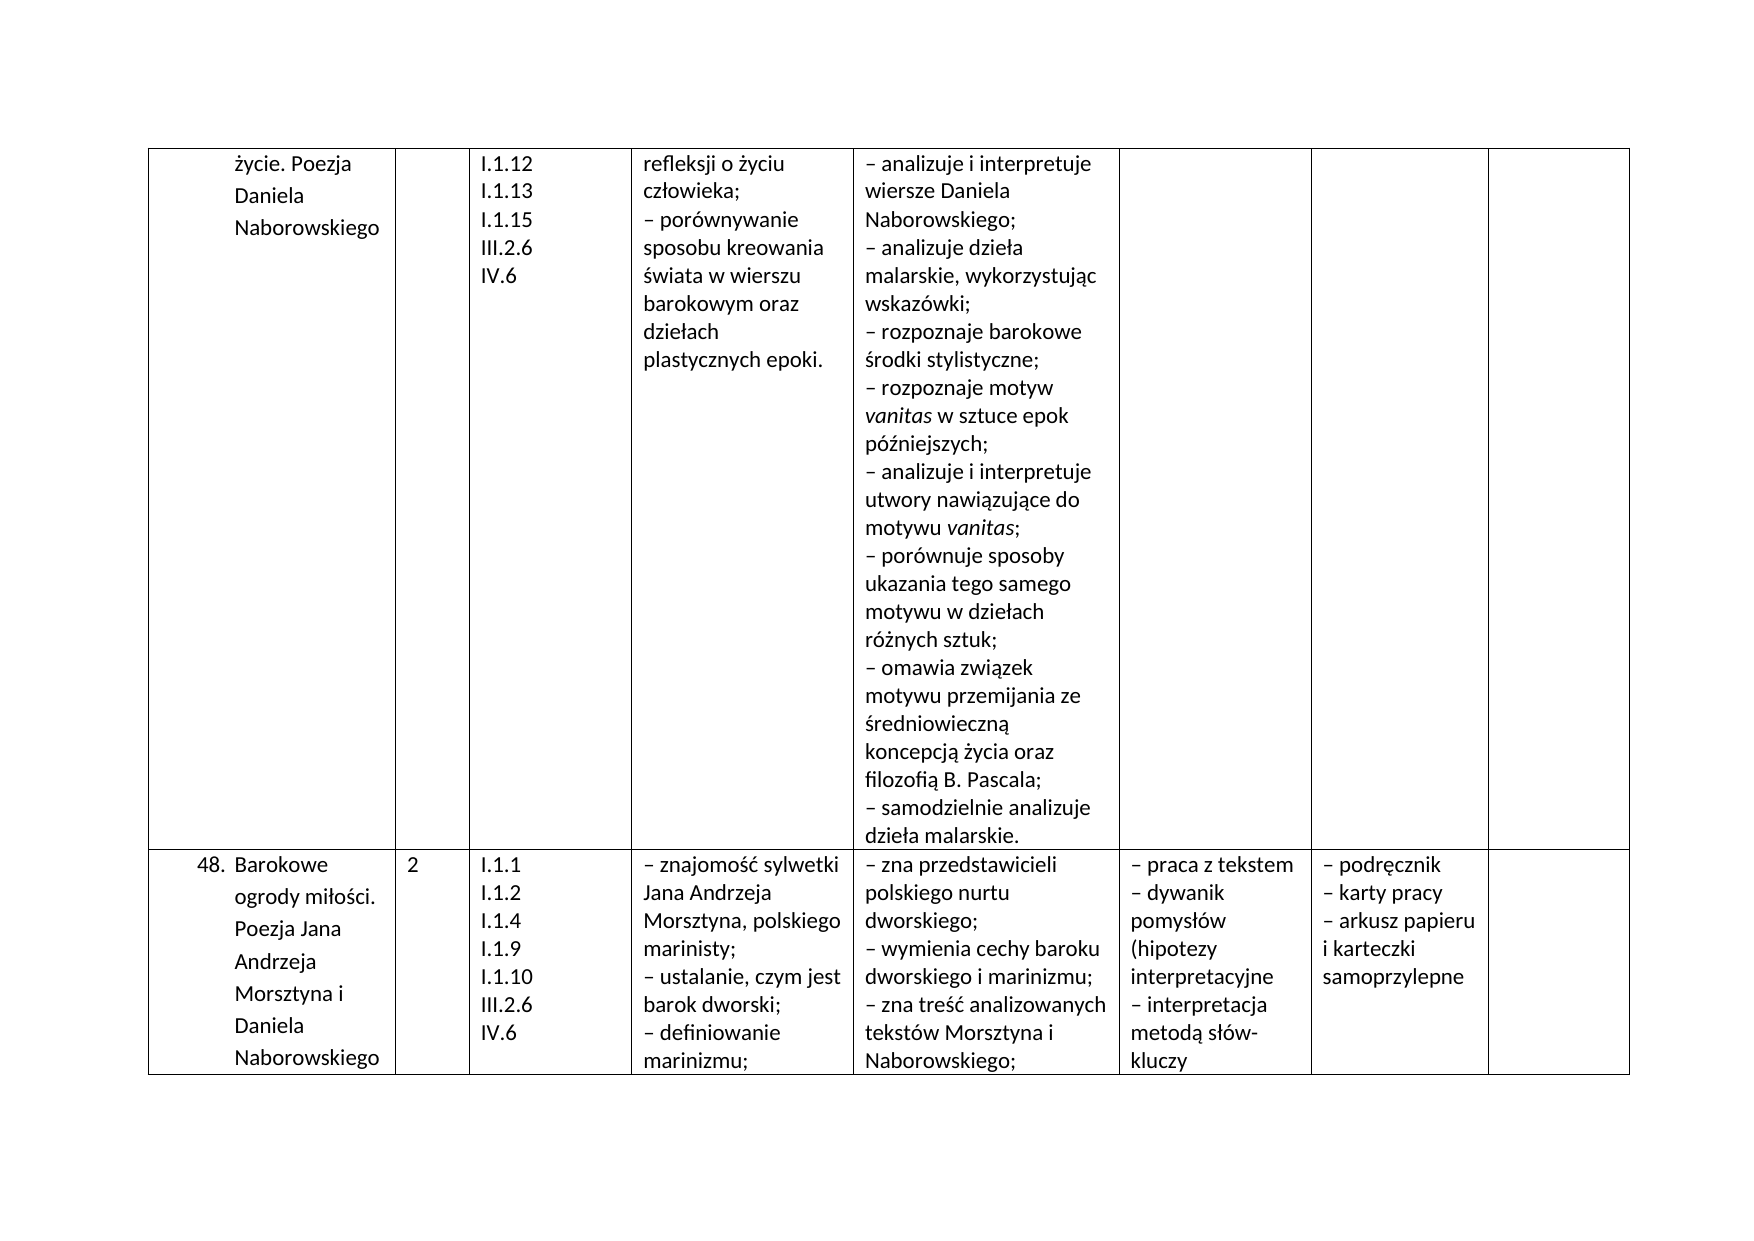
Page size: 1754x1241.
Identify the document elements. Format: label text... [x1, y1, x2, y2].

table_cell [854, 149, 1119, 849]
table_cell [632, 149, 853, 849]
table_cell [149, 850, 395, 1074]
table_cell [1312, 850, 1488, 1074]
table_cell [470, 850, 631, 1074]
table_cell 2 [396, 149, 469, 849]
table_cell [470, 149, 631, 849]
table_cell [1120, 149, 1311, 849]
table_cell [1489, 850, 1629, 1074]
table_cell [1489, 149, 1629, 849]
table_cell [854, 850, 1119, 1074]
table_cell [149, 149, 395, 849]
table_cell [1312, 149, 1488, 849]
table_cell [632, 850, 853, 1074]
table_cell 2 [396, 850, 469, 1074]
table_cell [1120, 850, 1311, 1074]
